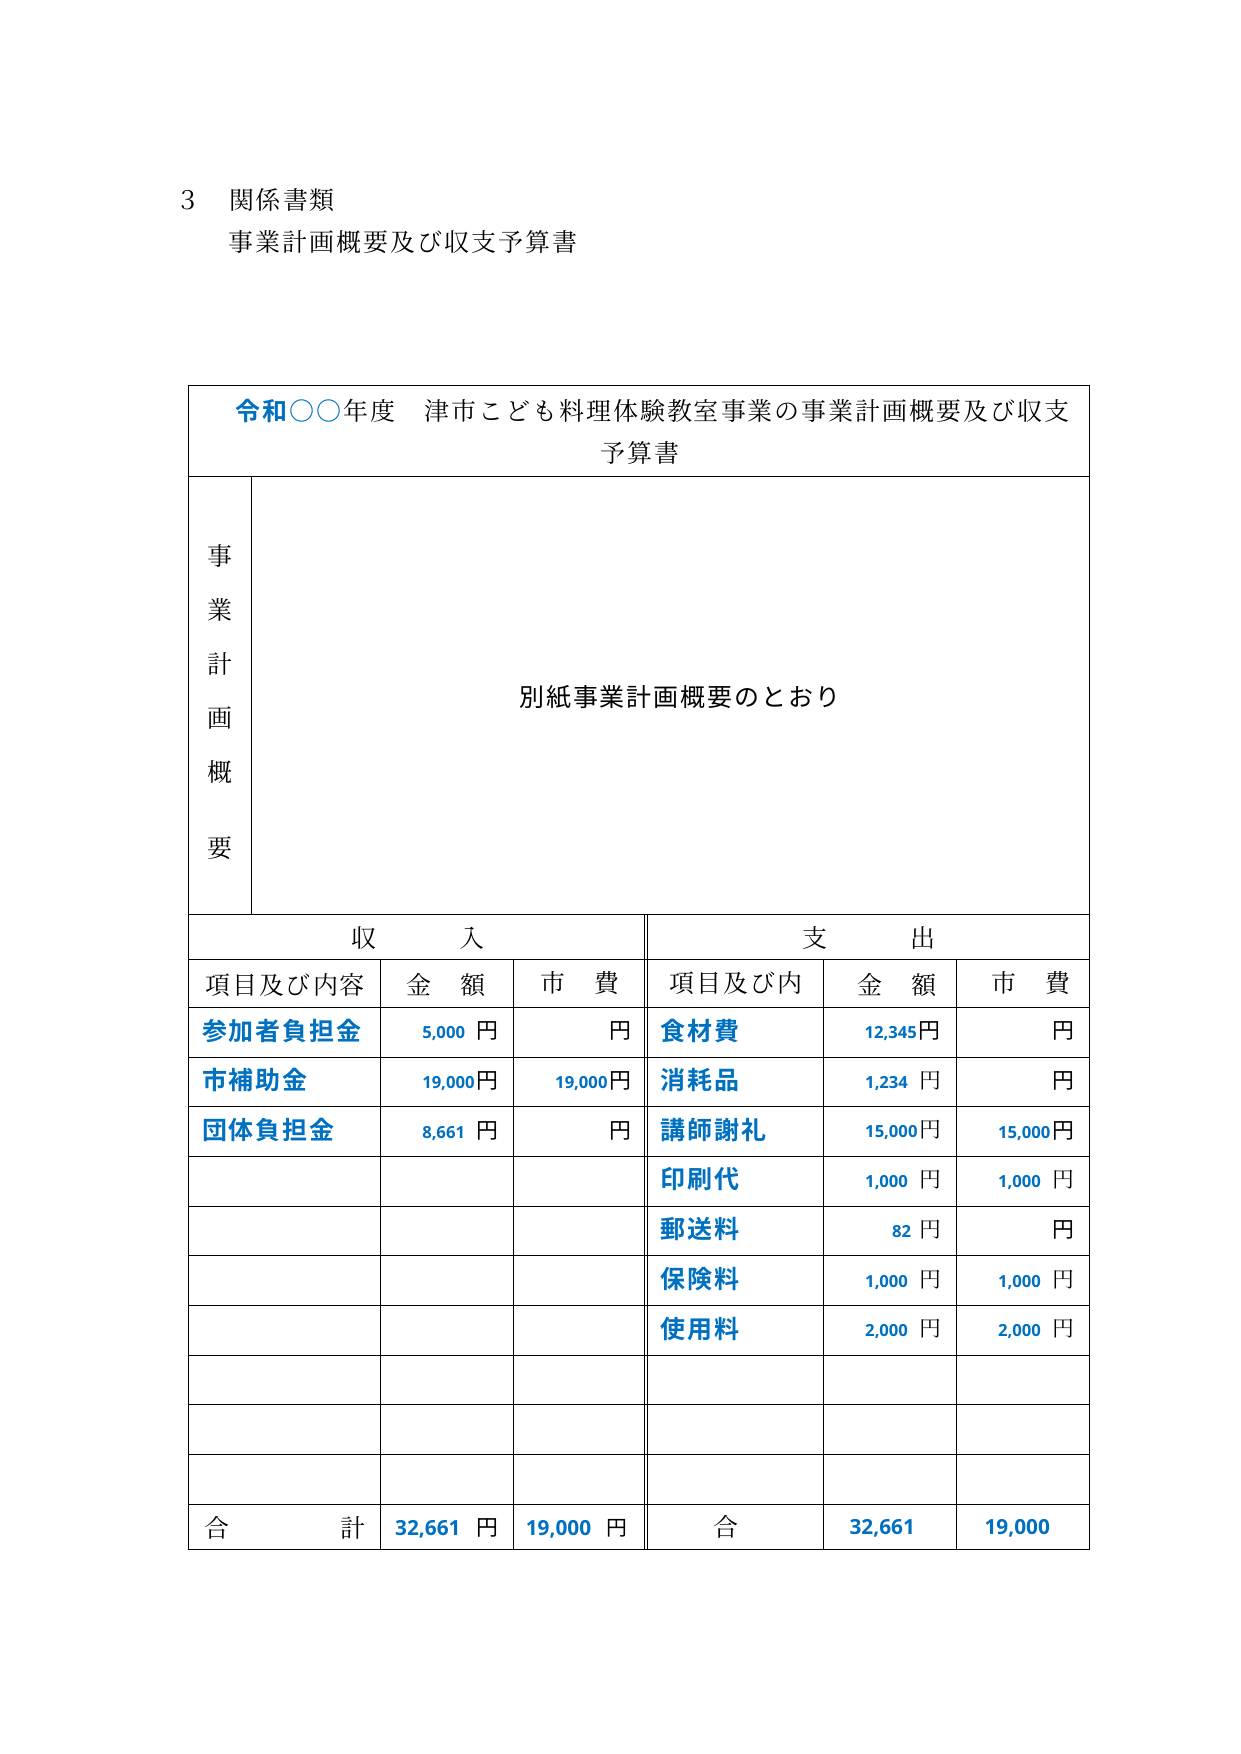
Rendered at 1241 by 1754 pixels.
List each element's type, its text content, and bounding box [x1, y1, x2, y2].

table_cell 19,000円 [957, 1505, 1089, 1549]
table_cell [189, 1157, 380, 1206]
text 事業計画概要及び収支予算書 [148, 220, 1092, 262]
table_cell [189, 1207, 380, 1255]
table_cell 合 計 [648, 1505, 823, 1549]
table_cell 講師謝礼 [648, 1107, 823, 1156]
table_cell [381, 1306, 513, 1355]
table_cell [957, 1356, 1089, 1404]
table_cell 使用料 [648, 1306, 823, 1355]
table_cell 市 費 充当額 [514, 960, 644, 1007]
table_cell 1,000円 [957, 1256, 1089, 1305]
table_cell 消耗品 [648, 1058, 823, 1106]
table_cell 12,345円 [824, 1008, 956, 1057]
table_cell [189, 1405, 380, 1454]
table_cell 別紙事業計画概要のとおり [252, 477, 1089, 914]
table_cell 32,661円 [824, 1505, 956, 1549]
table_cell 事業計画概要 [189, 477, 251, 914]
table_cell 1,234円 [824, 1058, 956, 1106]
table_cell [514, 1256, 644, 1305]
table_cell [189, 1306, 380, 1355]
table_cell 15,000円 [824, 1107, 956, 1156]
table_cell [381, 1256, 513, 1305]
table_cell 保険料 [648, 1256, 823, 1305]
table_cell 食材費 [648, 1008, 823, 1057]
table_cell [189, 1455, 380, 1504]
table_cell [514, 1207, 644, 1255]
table_cell [648, 1455, 823, 1504]
table_cell 1,000円 [957, 1157, 1089, 1206]
table_cell 円 [514, 1107, 644, 1156]
table_cell 項目及び内容 [648, 960, 823, 1007]
table_cell [381, 1405, 513, 1454]
table_cell 5,000円 [381, 1008, 513, 1057]
table_cell [381, 1356, 513, 1404]
table_cell 82円 [824, 1207, 956, 1255]
table_cell [514, 1455, 644, 1504]
table_cell 1,000円 [824, 1157, 956, 1206]
table_cell 2,000円 [824, 1306, 956, 1355]
table_cell 8,661円 [381, 1107, 513, 1156]
table_cell [381, 1157, 513, 1206]
table_cell 金 額 [381, 960, 513, 1007]
table_cell [189, 1256, 380, 1305]
table_cell [189, 1356, 380, 1404]
table_cell 印刷代 [648, 1157, 823, 1206]
table_cell 15,000円 [957, 1107, 1089, 1156]
table_cell 市 費 充当額 [957, 960, 1089, 1007]
table_cell 円 [514, 1008, 644, 1057]
table_cell 項目及び内容 [189, 960, 380, 1007]
table_cell 郵送料 [648, 1207, 823, 1255]
table_cell 1,000円 [824, 1256, 956, 1305]
table_cell [957, 1455, 1089, 1504]
table_cell 32,661円 [381, 1505, 513, 1549]
table_header 令和○○年度 津市こども料理体験教室事業の事業計画概要及び収支予算書 [189, 386, 1089, 476]
table_cell 19,000円 [381, 1058, 513, 1106]
table_cell 参加者負担金 [189, 1008, 380, 1057]
table_cell 市補助金 [189, 1058, 380, 1106]
table_cell [957, 1405, 1089, 1454]
table_cell 収 入 [189, 915, 644, 959]
table_cell 19,000円 [514, 1505, 644, 1549]
table_cell [381, 1207, 513, 1255]
text ３ 関係書類 [148, 177, 1092, 220]
table_cell 円 [957, 1207, 1089, 1255]
table_cell [381, 1455, 513, 1504]
table_cell 円 [957, 1008, 1089, 1057]
table_cell 2,000円 [957, 1306, 1089, 1355]
table_cell [648, 1356, 823, 1404]
table_cell 支 出 [648, 915, 1089, 959]
table_cell 円 [957, 1058, 1089, 1106]
table_cell [514, 1306, 644, 1355]
table_cell [514, 1405, 644, 1454]
table_cell [514, 1356, 644, 1404]
table_cell [824, 1405, 956, 1454]
table_cell [648, 1405, 823, 1454]
table_cell 19,000円 [514, 1058, 644, 1106]
table_cell [824, 1455, 956, 1504]
table_cell [824, 1356, 956, 1404]
table_cell [514, 1157, 644, 1206]
table_cell 団体負担金 [189, 1107, 380, 1156]
table_cell 合計 [189, 1505, 380, 1549]
table_cell 金 額 [824, 960, 956, 1007]
